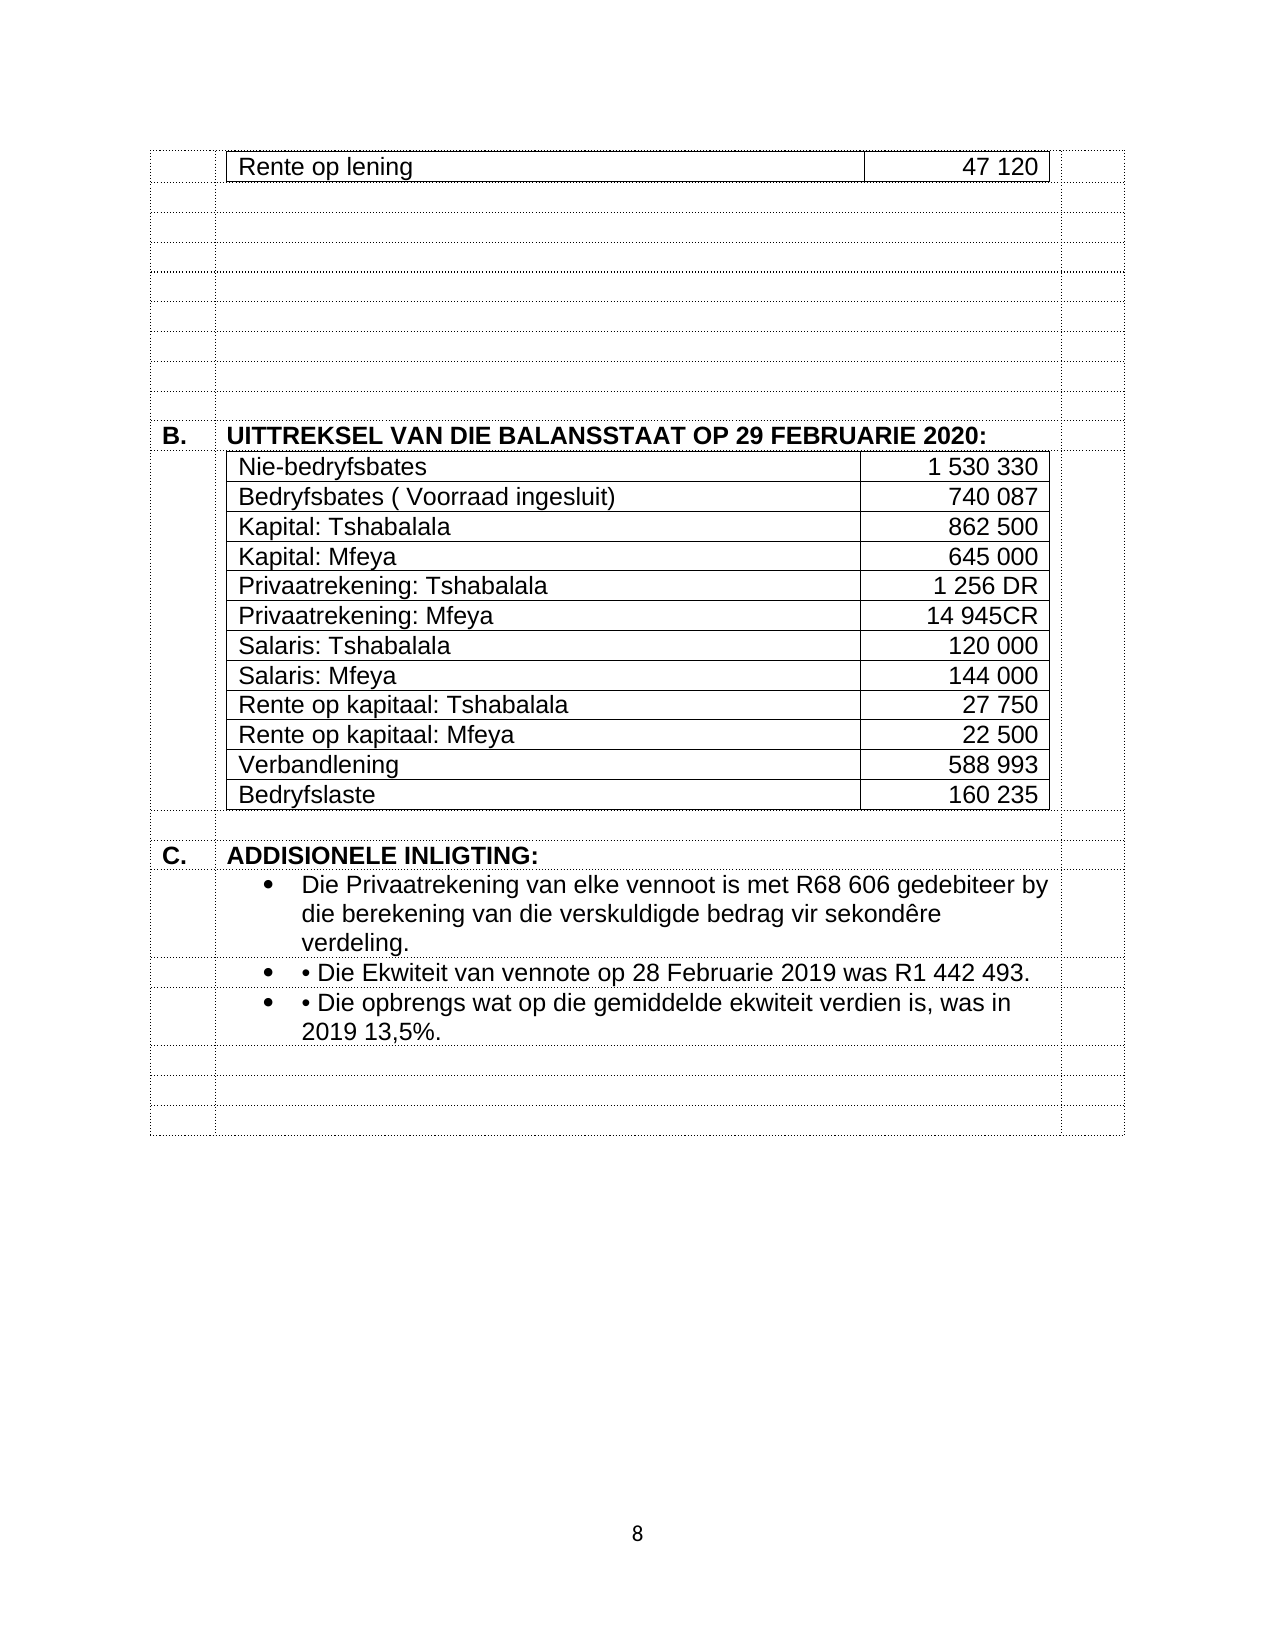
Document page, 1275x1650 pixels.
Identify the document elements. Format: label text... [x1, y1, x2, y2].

table_cell [227, 661, 860, 690]
table_cell [151, 212, 215, 242]
table_cell [227, 512, 860, 541]
table_cell [1061, 242, 1124, 271]
table_cell [1061, 957, 1124, 987]
table_cell [1061, 450, 1124, 810]
table_cell [215, 182, 1061, 212]
table_cell [151, 182, 215, 212]
table_cell [1061, 301, 1124, 331]
table_cell [1061, 391, 1124, 420]
table_cell [1061, 271, 1124, 301]
table_cell [151, 1075, 215, 1105]
table_cell [215, 1105, 1061, 1135]
table_cell [861, 542, 1049, 570]
table_cell [861, 661, 1049, 690]
table_cell [151, 1045, 215, 1075]
table_cell [151, 150, 215, 182]
table_cell [861, 750, 1049, 779]
table_cell B. [151, 420, 215, 450]
table_cell [227, 571, 860, 600]
table_cell [215, 810, 1061, 839]
table_cell [151, 271, 215, 301]
table_cell [215, 361, 1061, 391]
table_cell [215, 212, 1061, 242]
table_cell [215, 450, 226, 810]
table_cell [227, 780, 860, 809]
table_cell [227, 452, 860, 481]
table_cell [227, 601, 860, 630]
table_cell [151, 361, 215, 391]
table_cell [151, 810, 215, 839]
table_cell [215, 391, 1061, 420]
table_cell [151, 450, 215, 810]
table_cell [227, 691, 860, 719]
table_cell Die Privaatrekening van elke vennoot is met R68 606 gedebiteer by die berekening van die verskuldigde bedrag vir sekondêre verdeling. [215, 869, 1061, 957]
table_cell [1061, 840, 1124, 869]
table_cell [861, 512, 1049, 541]
table_cell [227, 720, 860, 749]
table_cell [865, 152, 1049, 181]
table_cell [227, 631, 860, 660]
table_cell [151, 391, 215, 420]
table_cell [151, 301, 215, 331]
table_cell [151, 1105, 215, 1135]
table_cell [215, 301, 1061, 331]
table_cell [1061, 361, 1124, 391]
table_cell [227, 482, 860, 511]
table_cell [1061, 150, 1124, 182]
table_cell [1061, 869, 1124, 957]
table_cell [861, 780, 1049, 809]
table_cell [861, 571, 1049, 600]
table_cell [1061, 1075, 1124, 1105]
table_cell ADDISIONELE INLIGTING: [215, 840, 1061, 869]
table_cell [1061, 810, 1124, 839]
table_cell [861, 452, 1049, 481]
table_cell [1061, 987, 1124, 1045]
table_cell [215, 1075, 1061, 1105]
table_cell [215, 242, 1061, 271]
table_cell [1061, 1105, 1124, 1135]
table_cell [151, 987, 215, 1045]
table_cell [1061, 1045, 1124, 1075]
table_cell [227, 152, 864, 181]
table_cell • Die opbrengs wat op die gemiddelde ekwiteit verdien is, was in 2019 13,5%. [215, 987, 1061, 1045]
table_cell [215, 271, 1061, 301]
table_cell [1061, 212, 1124, 242]
table_cell [861, 720, 1049, 749]
table_cell [1048, 150, 1061, 182]
table_cell UITTREKSEL VAN DIE BALANSSTAAT OP 29 FEBRUARIE 2020: [215, 420, 1061, 450]
table_cell [151, 869, 215, 957]
table_cell [861, 601, 1049, 630]
table_cell C. [151, 840, 215, 869]
table_cell [151, 242, 215, 271]
table_cell [861, 691, 1049, 719]
table_cell [151, 331, 215, 361]
table_cell [215, 1045, 1061, 1075]
table_cell [1061, 420, 1124, 450]
table_cell [215, 150, 228, 182]
table_cell [215, 331, 1061, 361]
table_cell [1049, 450, 1061, 810]
table_cell [861, 631, 1049, 660]
table_cell [227, 542, 860, 570]
table_cell [1061, 182, 1124, 212]
table_cell [1061, 331, 1124, 361]
table_cell • Die Ekwiteit van vennote op 28 Februarie 2019 was R1 442 493. [215, 957, 1061, 987]
table_cell [151, 957, 215, 987]
table_cell [227, 750, 860, 779]
table_cell [861, 482, 1049, 511]
